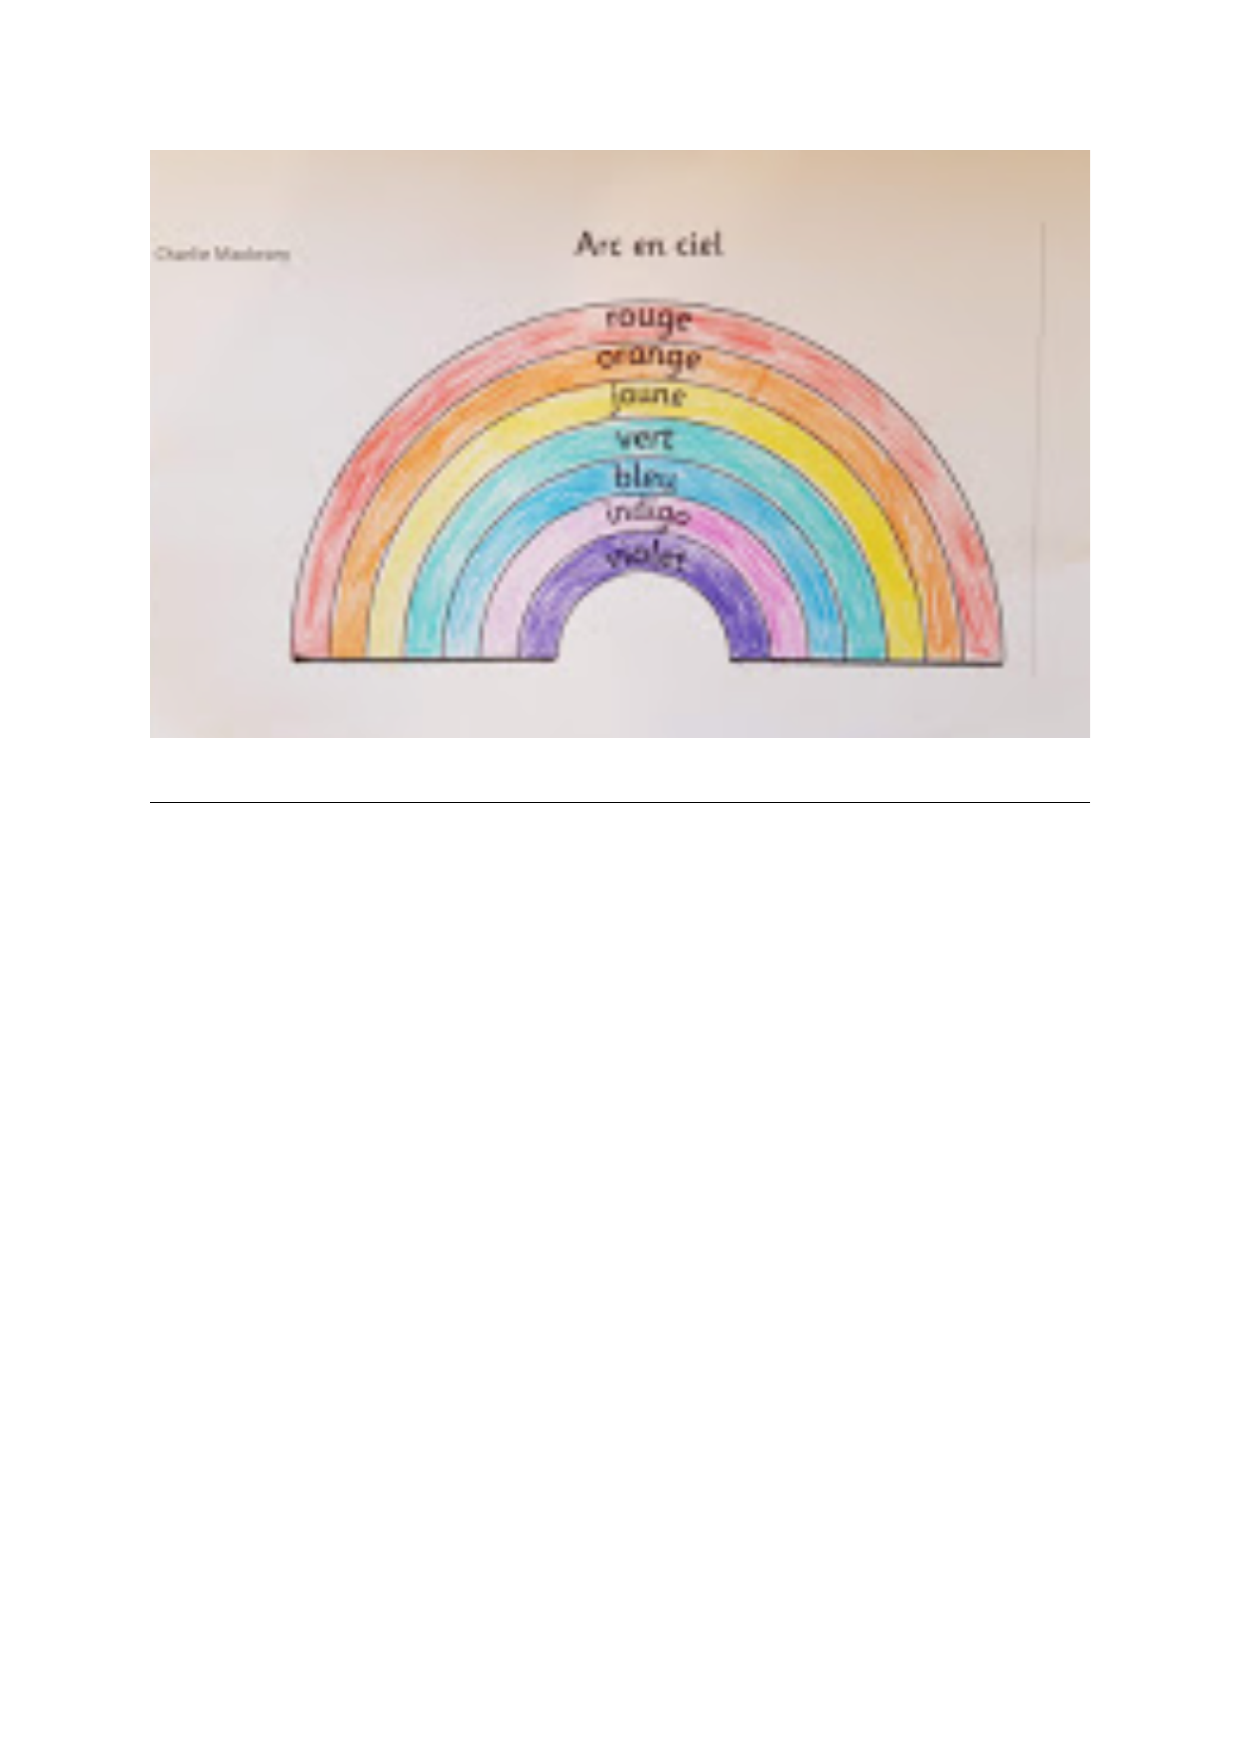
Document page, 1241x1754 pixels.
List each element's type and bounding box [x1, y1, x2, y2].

picture [150, 150, 1091, 738]
